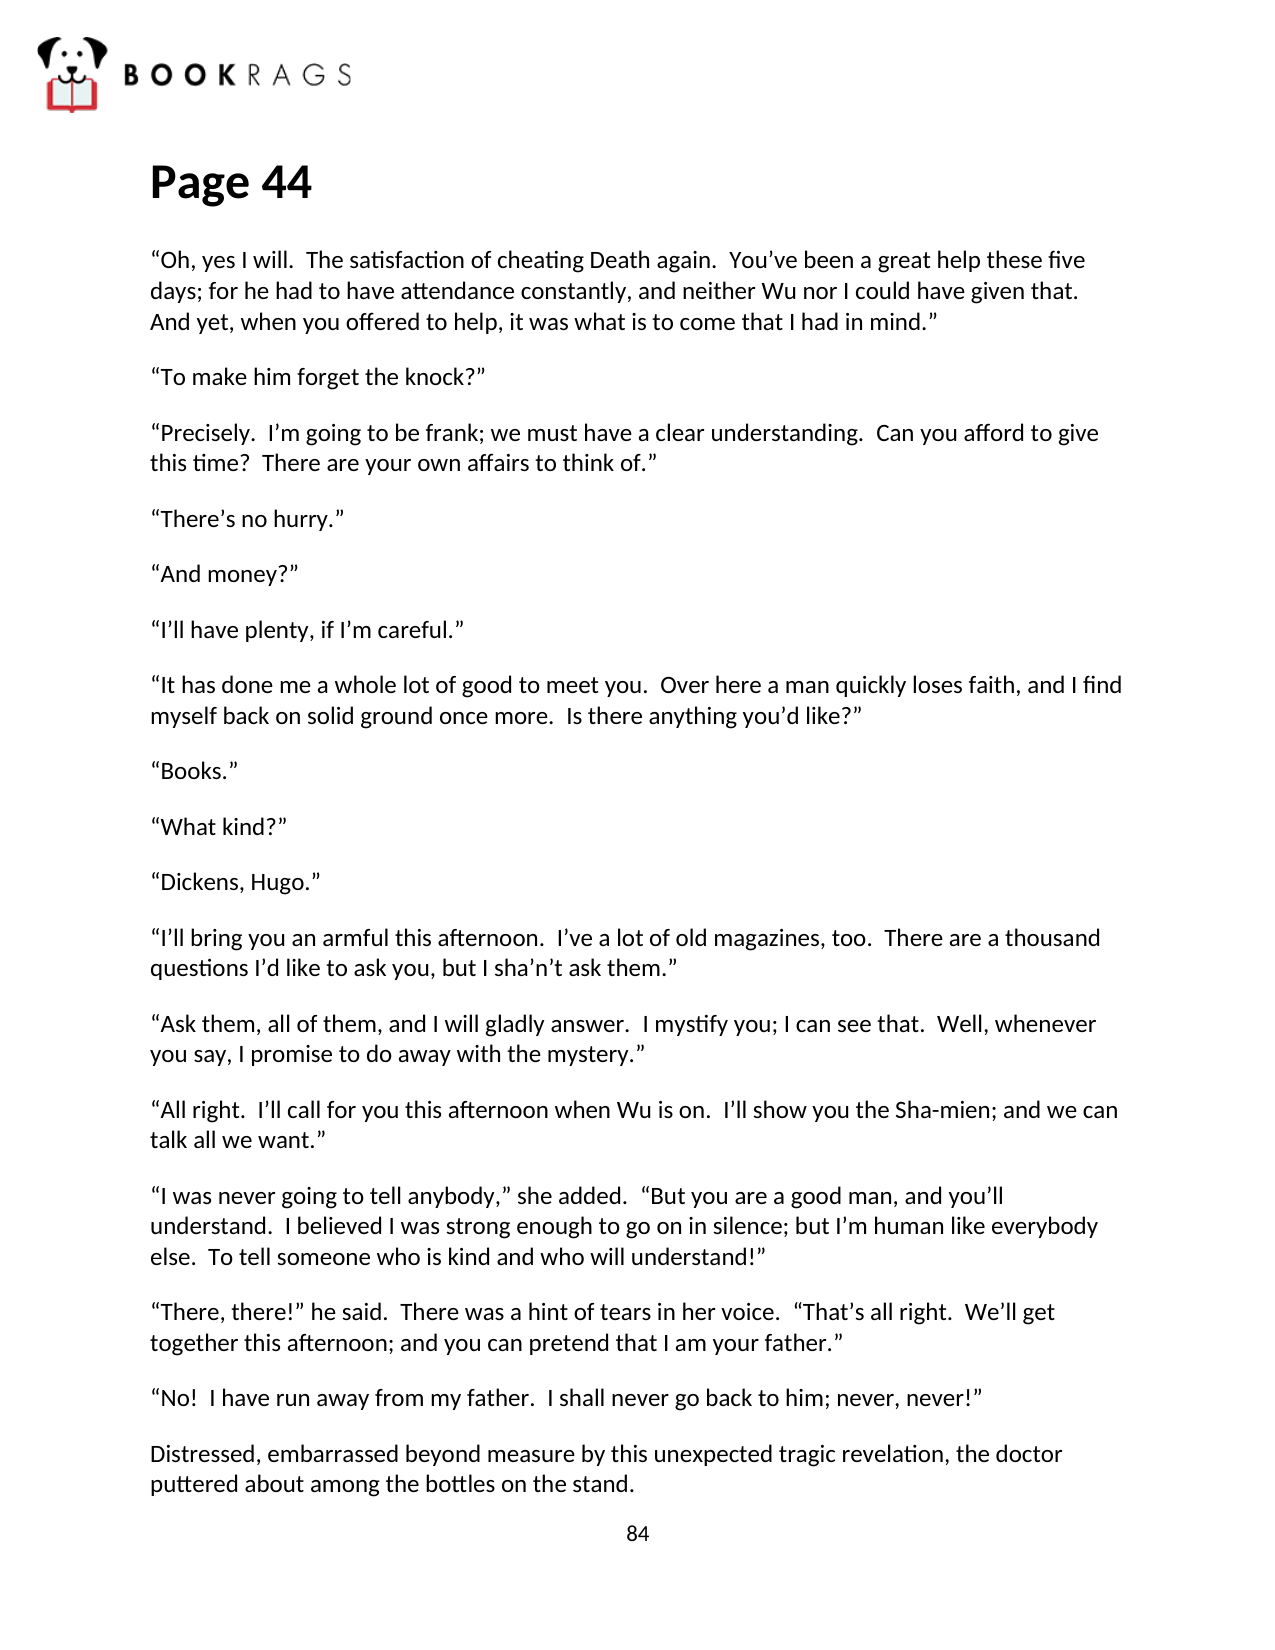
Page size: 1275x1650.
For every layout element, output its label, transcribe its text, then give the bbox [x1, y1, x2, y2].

text “There’s no hurry.” [150, 503, 1125, 533]
text “To make him forget the knock?” [150, 361, 1125, 392]
text “And money?” [150, 558, 1125, 589]
text “I’ll bring you an armful this afternoon. I’ve a lot of old magazines, too. There are a thousand questions I’d like to ask you, but I sha’n’t ask them.” [150, 922, 1125, 983]
text “All right. I’ll call for you this afternoon when Wu is on. I’ll show you the Sha-mien; and we can talk all we want.” [150, 1094, 1125, 1155]
text “No! I have run away from my father. I shall never go back to him; never, never!” [150, 1383, 1125, 1413]
text “Oh, yes I will. The satisfaction of cheating Death again. You’ve been a great help these five days; for he had to have attendance constantly, and neither Wu nor I could have given that. And yet, when you offered to help, it was what is to come that I had in mind.” [150, 244, 1125, 336]
text “There, there!” he said. There was a hint of tears in her voice. “That’s all right. We’ll get together this afternoon; and you can pretend that I am your father.” [150, 1297, 1125, 1358]
text “Dickens, Hugo.” [150, 866, 1125, 897]
text “It has done me a whole lot of good to meet you. Over here a man quickly loses faith, and I find myself back on solid ground once more. Is there anything you’d like?” [150, 669, 1125, 730]
text “I’ll have plenty, if I’m careful.” [150, 614, 1125, 644]
picture [37, 37, 351, 113]
text “Books.” [150, 755, 1125, 786]
text Distressed, embarrassed beyond measure by this unexpected tragic revelation, the doctor puttered about among the bottles on the stand. [150, 1438, 1125, 1499]
text “I was never going to tell anybody,” she added. “But you are a good man, and you’ll understand. I believed I was strong enough to go on in silence; but I’m human like everybody else. To tell someone who is kind and who will understand!” [150, 1180, 1125, 1272]
text Page 44 [150, 150, 1125, 211]
text “What kind?” [150, 811, 1125, 841]
text “Ask them, all of them, and I will gladly answer. I mystify you; I can see that. Well, whenever you say, I promise to do away with the mystery.” [150, 1008, 1125, 1069]
text “Precisely. I’m going to be frank; we must have a clear understanding. Can you afford to give this time? There are your own affairs to think of.” [150, 417, 1125, 478]
